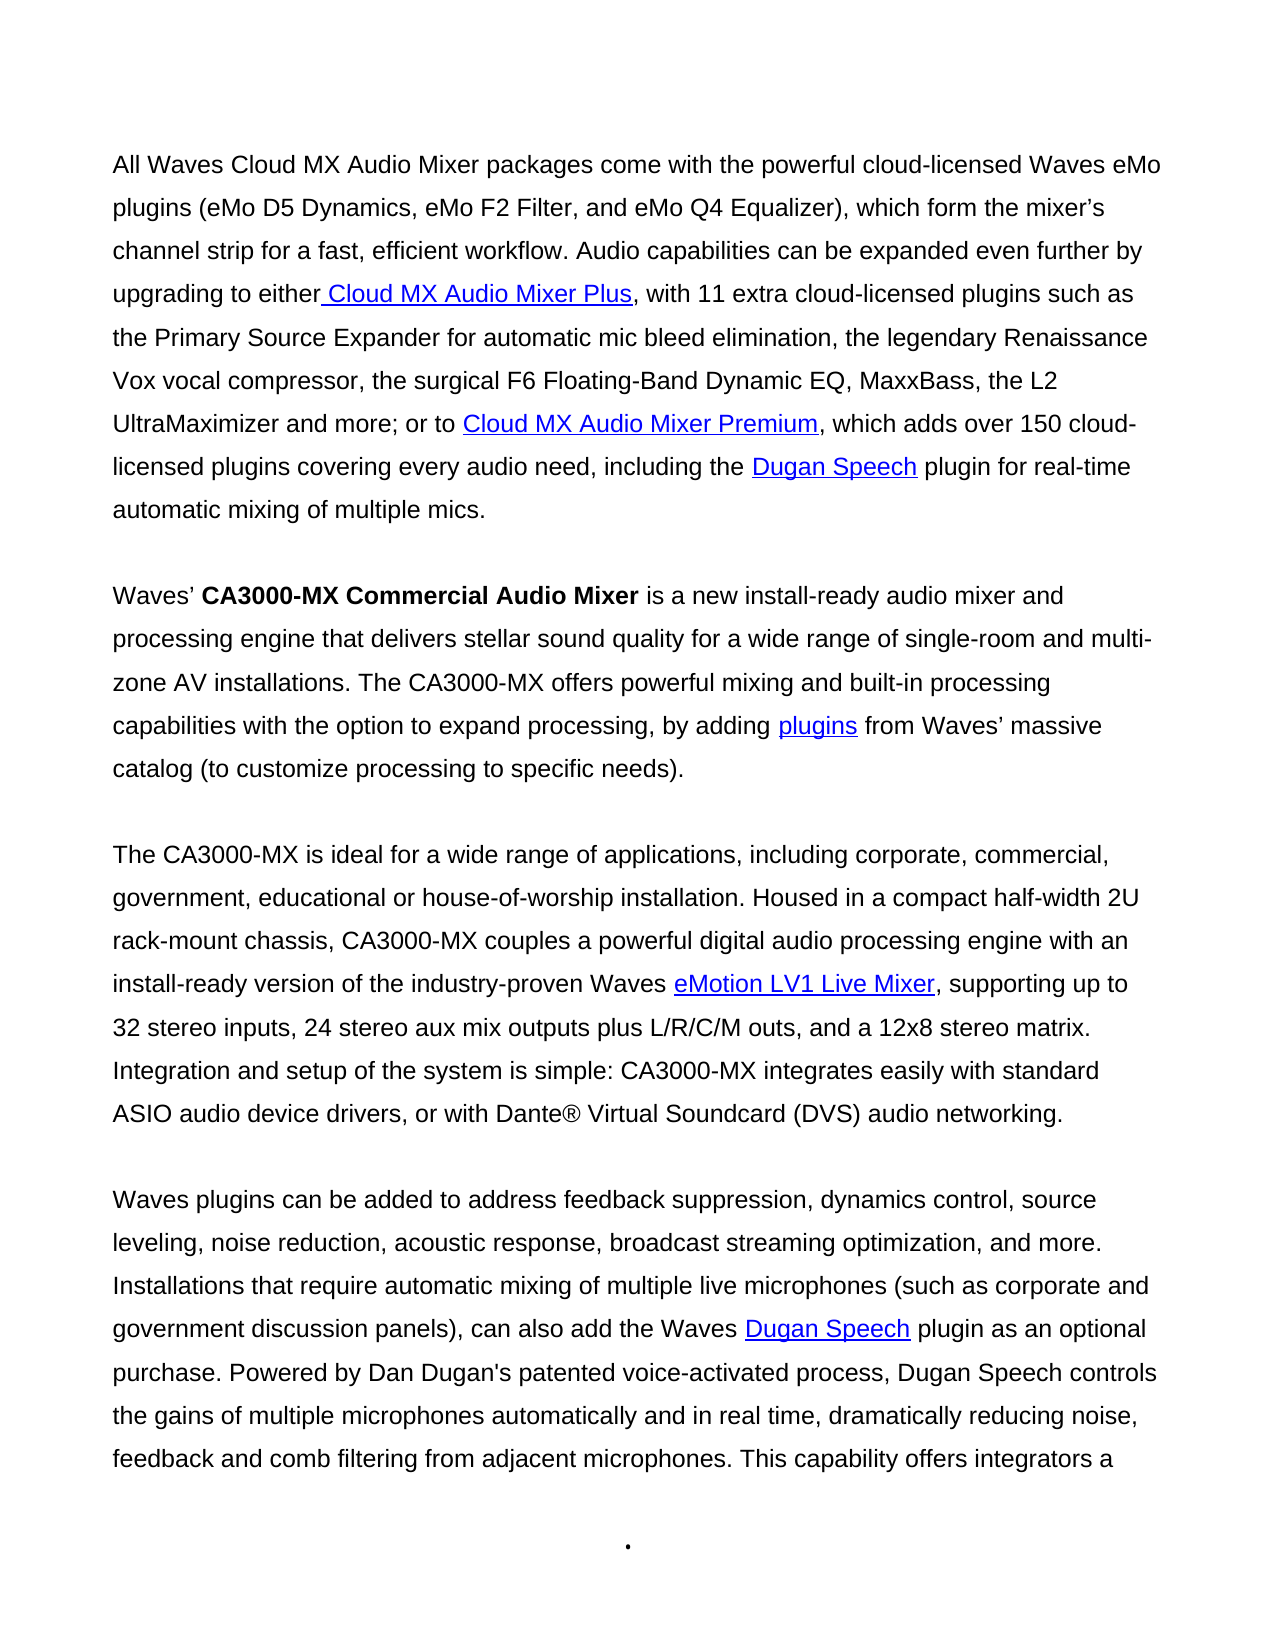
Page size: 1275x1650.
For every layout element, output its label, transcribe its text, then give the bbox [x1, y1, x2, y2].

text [112, 1185, 1162, 1472]
text All Waves Cloud MX Audio Mixer packages come with the powerful cloud-licensed Waves eMo plugins (eMo D5 Dynamics, eMo F2 Filter, and eMo Q4 Equalizer), which form the mixer’s channel strip for a fast, efficient workflow. Audio capabilities can be expanded even further by upgrading to either Cloud MX Audio Mixer Plus, with 11 extra cloud-licensed plugins such as the Primary Source Expander for automatic mic bleed elimination, the legendary Renaissance Vox vocal compressor, the surgical F6 Floating-Band Dynamic EQ, MaxxBass, the L2 UltraMaximizer and more; or to Cloud MX Audio Mixer Premium, which adds over 150 cloud-licensed plugins covering every audio need, including the Dugan Speech plugin for real-time automatic mixing of multiple mics. [112, 150, 1162, 524]
text Waves’ CA3000-MX Commercial Audio Mixer is a new install-ready audio mixer and processing engine that delivers stellar sound quality for a wide range of single-room and multi-zone AV installations. The CA3000-MX offers powerful mixing and built-in processing capabilities with the option to expand processing, by adding plugins from Waves’ massive catalog (to customize processing to specific needs). [112, 581, 1162, 782]
text The CA3000-MX is ideal for a wide range of applications, including corporate, commercial, government, educational or house-of-worship installation. Housed in a compact half-width 2U rack-mount chassis, CA3000-MX couples a powerful digital audio processing engine with an install-ready version of the industry-proven Waves eMotion LV1 Live Mixer, supporting up to 32 stereo inputs, 24 stereo aux mix outputs plus L/R/C/M outs, and a 12x8 stereo matrix. Integration and setup of the system is simple: CA3000-MX integrates easily with standard ASIO audio device drivers, or with Dante® Virtual Soundcard (DVS) audio networking. [112, 840, 1162, 1127]
